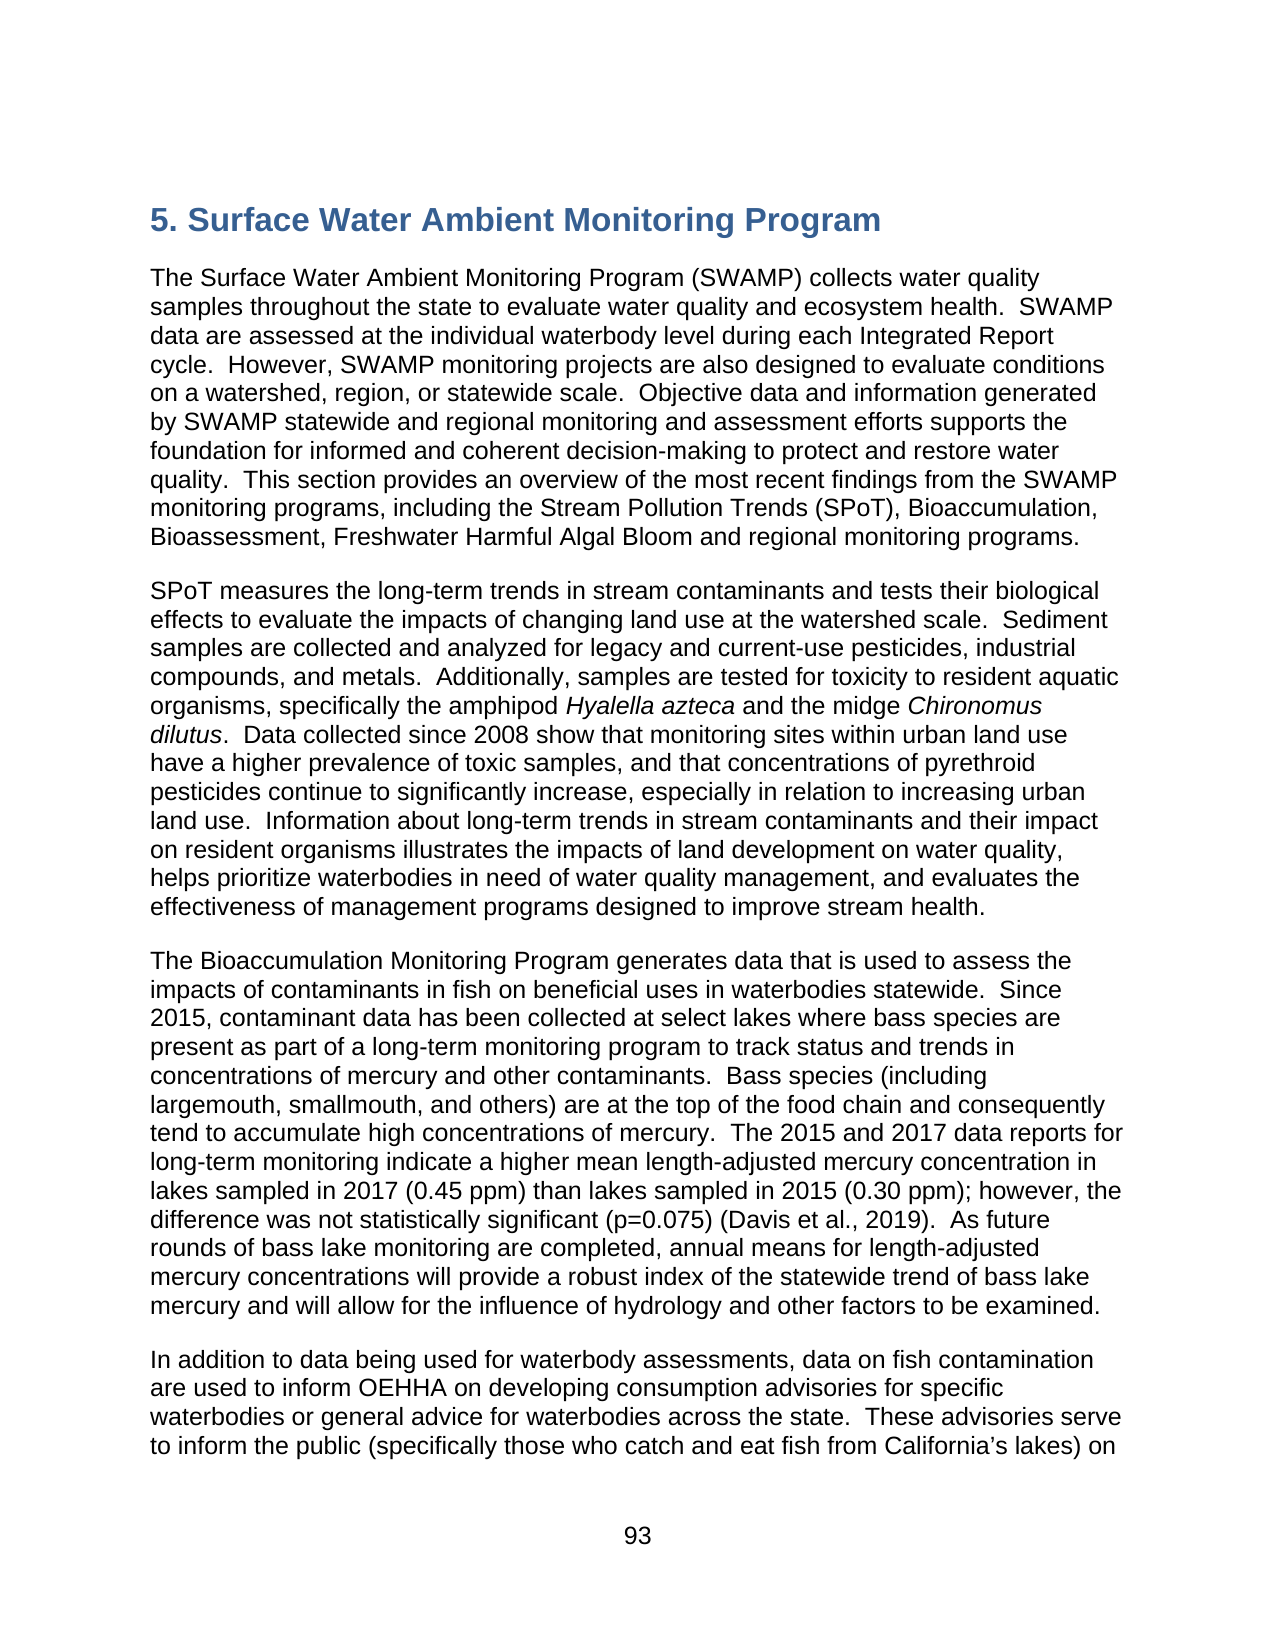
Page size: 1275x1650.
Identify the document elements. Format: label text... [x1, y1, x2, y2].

text SPoT measures the long-term trends in stream contaminants and tests their biological effects to evaluate the impacts of changing land use at the watershed scale. Sediment samples are collected and analyzed for legacy and current-use pesticides, industrial compounds, and metals. Additionally, samples are tested for toxicity to resident aquatic organisms, specifically the amphipod Hyalella azteca and the midge Chironomus dilutus. Data collected since 2008 show that monitoring sites within urban land use have a higher prevalence of toxic samples, and that concentrations of pyrethroid pesticides continue to significantly increase, especially in relation to increasing urban land use. Information about long-term trends in stream contaminants and their impact on resident organisms illustrates the impacts of land development on water quality, helps prioritize waterbodies in need of water quality management, and evaluates the effectiveness of management programs designed to improve stream health. [150, 576, 1125, 921]
text The Surface Water Ambient Monitoring Program (SWAMP) collects water quality samples throughout the state to evaluate water quality and ecosystem health. SWAMP data are assessed at the individual waterbody level during each Integrated Report cycle. However, SWAMP monitoring projects are also designed to evaluate conditions on a watershed, region, or statewide scale. Objective data and information generated by SWAMP statewide and regional monitoring and assessment efforts supports the foundation for informed and coherent decision-making to protect and restore water quality. This section provides an overview of the most recent findings from the SWAMP monitoring programs, including the Stream Pollution Trends (SPoT), Bioaccumulation, Bioassessment, Freshwater Harmful Algal Bloom and regional monitoring programs. [150, 263, 1125, 551]
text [150, 1345, 1125, 1460]
text The Bioaccumulation Monitoring Program generates data that is used to assess the impacts of contaminants in fish on beneficial uses in waterbodies statewide. Since 2015, contaminant data has been collected at select lakes where bass species are present as part of a long-term monitoring program to track status and trends in concentrations of mercury and other contaminants. Bass species (including largemouth, smallmouth, and others) are at the top of the food chain and consequently tend to accumulate high concentrations of mercury. The 2015 and 2017 data reports for long-term monitoring indicate a higher mean length-adjusted mercury concentration in lakes sampled in 2017 (0.45 ppm) than lakes sampled in 2015 (0.30 ppm); however, the difference was not statistically significant (p=0.075) (Davis et al., 2019). As future rounds of bass lake monitoring are completed, annual means for length-adjusted mercury concentrations will provide a robust index of the statewide trend of bass lake mercury and will allow for the influence of hydrology and other factors to be examined. [150, 946, 1125, 1320]
subtitle Surface Water Ambient Monitoring Program [150, 200, 1125, 238]
